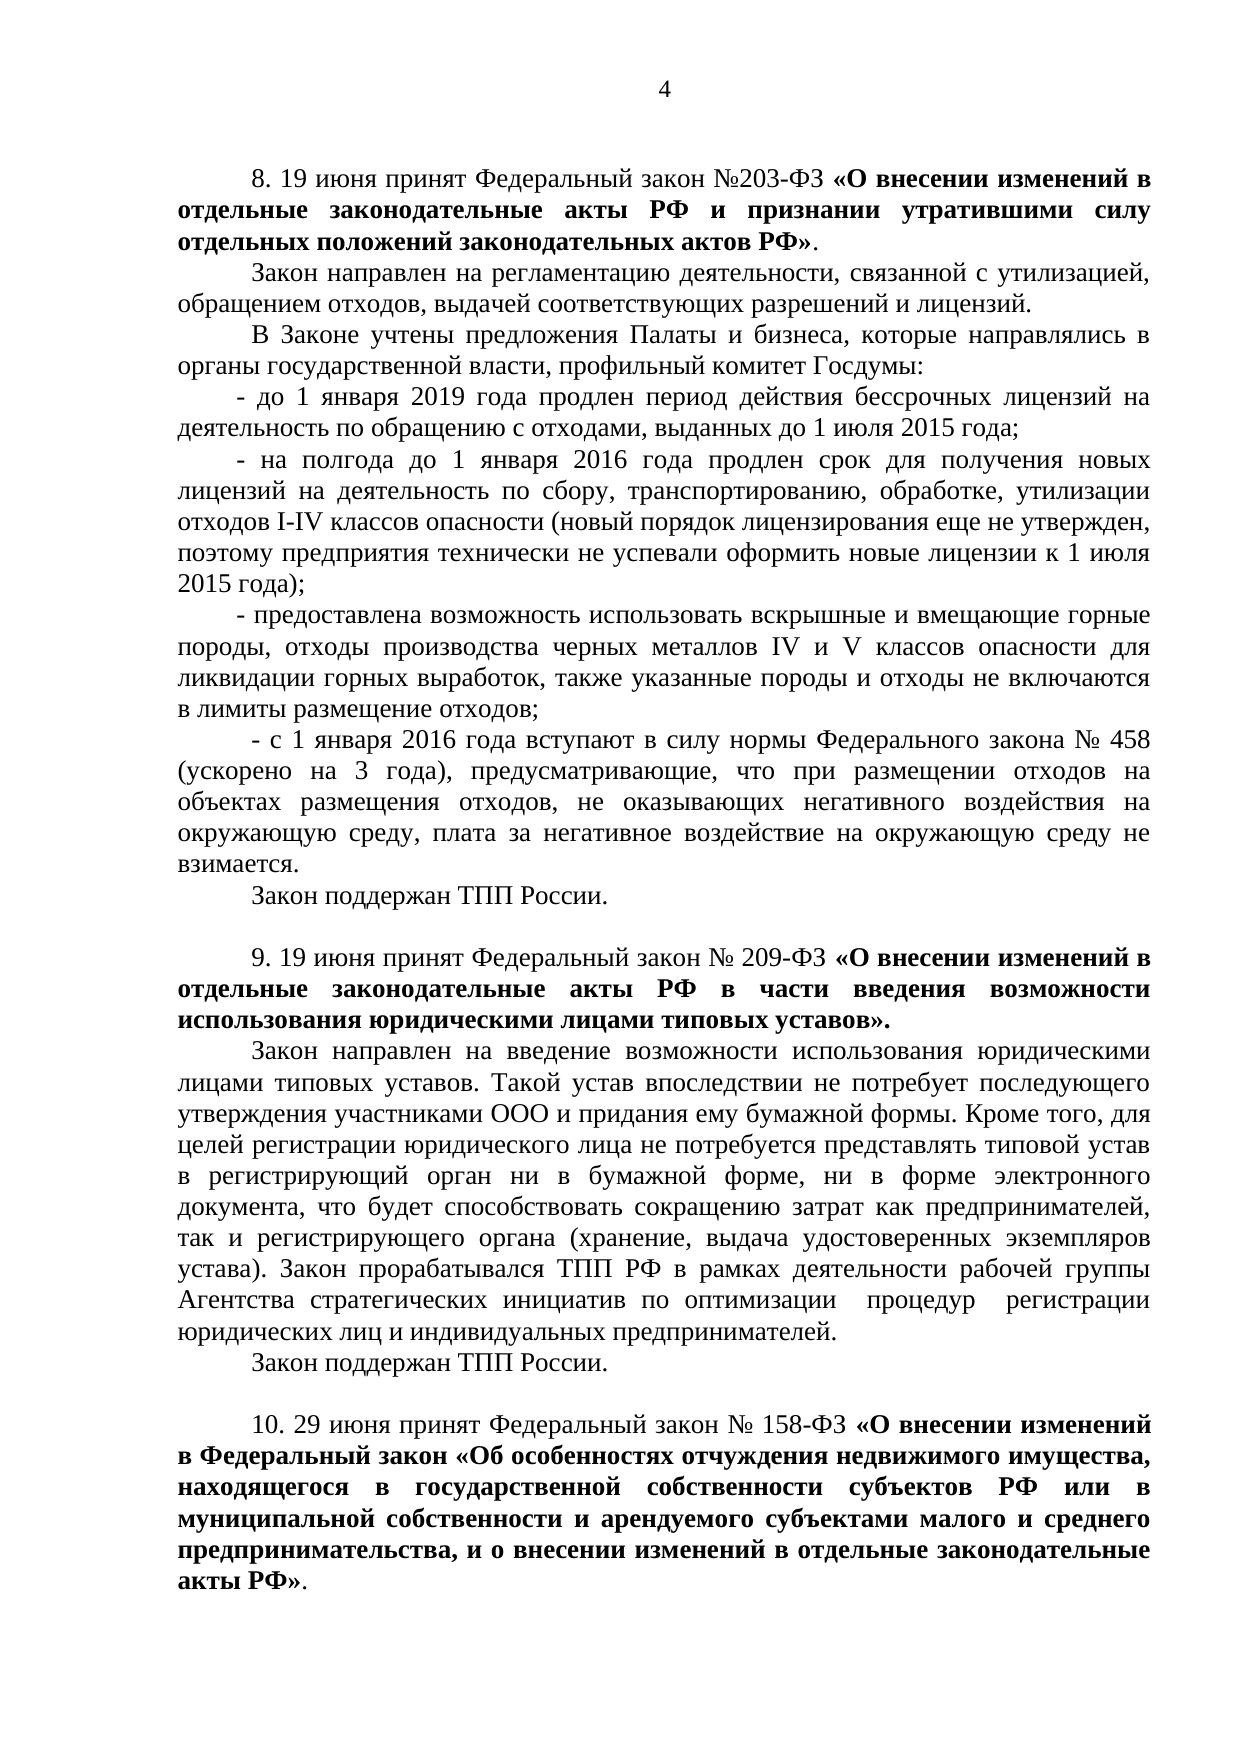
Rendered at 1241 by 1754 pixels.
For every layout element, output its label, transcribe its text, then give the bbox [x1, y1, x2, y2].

text 8. 19 июня принят Федеральный закон №203-ФЗ «О внесении изменений в отдельные законодательные акты РФ и признании утратившими силу отдельных положений законодательных актов РФ». [177, 162, 1152, 256]
text Закон направлен на регламентацию деятельности, связанной с утилизацией, обращением отходов, выдачей соответствующих разрешений и лицензий. [177, 256, 1152, 318]
text 9. 19 июня принят Федеральный закон № 209-ФЗ «О внесении изменений в отдельные законодательные акты РФ в части введения возможности использования юридическими лицами типовых уставов». [177, 941, 1152, 1034]
text Закон поддержан ТПП России. [177, 1346, 1152, 1377]
text 10. 29 июня принят Федеральный закон № 158-ФЗ «О внесении изменений в Федеральный закон «Об особенностях отчуждения недвижимого имущества, находящегося в государственной собственности субъектов РФ или в муниципальной собственности и арендуемого субъектами малого и среднего предпринимательства, и о внесении изменений в отдельные законодательные акты РФ». [177, 1408, 1152, 1595]
text Закон поддержан ТПП России. [177, 879, 1152, 910]
text - до 1 января 2019 года продлен период действия бессрочных лицензий на деятельность по обращению с отходами, выданных до 1 июля 2015 года; [177, 380, 1152, 443]
text Закон направлен на введение возможности использования юридическими лицами типовых уставов. Такой устав впоследствии не потребует последующего утверждения участниками ООО и придания ему бумажной формы. Кроме того, для целей регистрации юридического лица не потребуется представлять типовой устав в регистрирующий орган ни в бумажной форме, ни в форме электронного документа, что будет способствовать сокращению затрат как предпринимателей, так и регистрирующего органа (хранение, выдача удостоверенных экземпляров устава). Закон прорабатывался ТПП РФ в рамках деятельности рабочей группы Агентства стратегических инициатив по оптимизации процедур регистрации юридических лиц и индивидуальных предпринимателей. [177, 1034, 1152, 1346]
text - с 1 января 2016 года вступают в силу нормы Федерального закона № 458 (ускорено на 3 года), предусматривающие, что при размещении отходов на объектах размещения отходов, не оказывающих негативного воздействия на окружающую среду, плата за негативное воздействие на окружающую среду не взимается. [177, 723, 1152, 879]
text - предоставлена возможность использовать вскрышные и вмещающие горные породы, отходы производства черных металлов IV и V классов опасности для ликвидации горных выработок, также указанные породы и отходы не включаются в лимиты размещение отходов; [177, 598, 1152, 723]
text - на полгода до 1 января 2016 года продлен срок для получения новых лицензий на деятельность по сбору, транспортированию, обработке, утилизации отходов I-IV классов опасности (новый порядок лицензирования еще не утвержден, поэтому предприятия технически не успевали оформить новые лицензии к 1 июля 2015 года); [177, 443, 1152, 598]
text В Законе учтены предложения Палаты и бизнеса, которые направлялись в органы государственной власти, профильный комитет Госдумы: [177, 318, 1152, 380]
